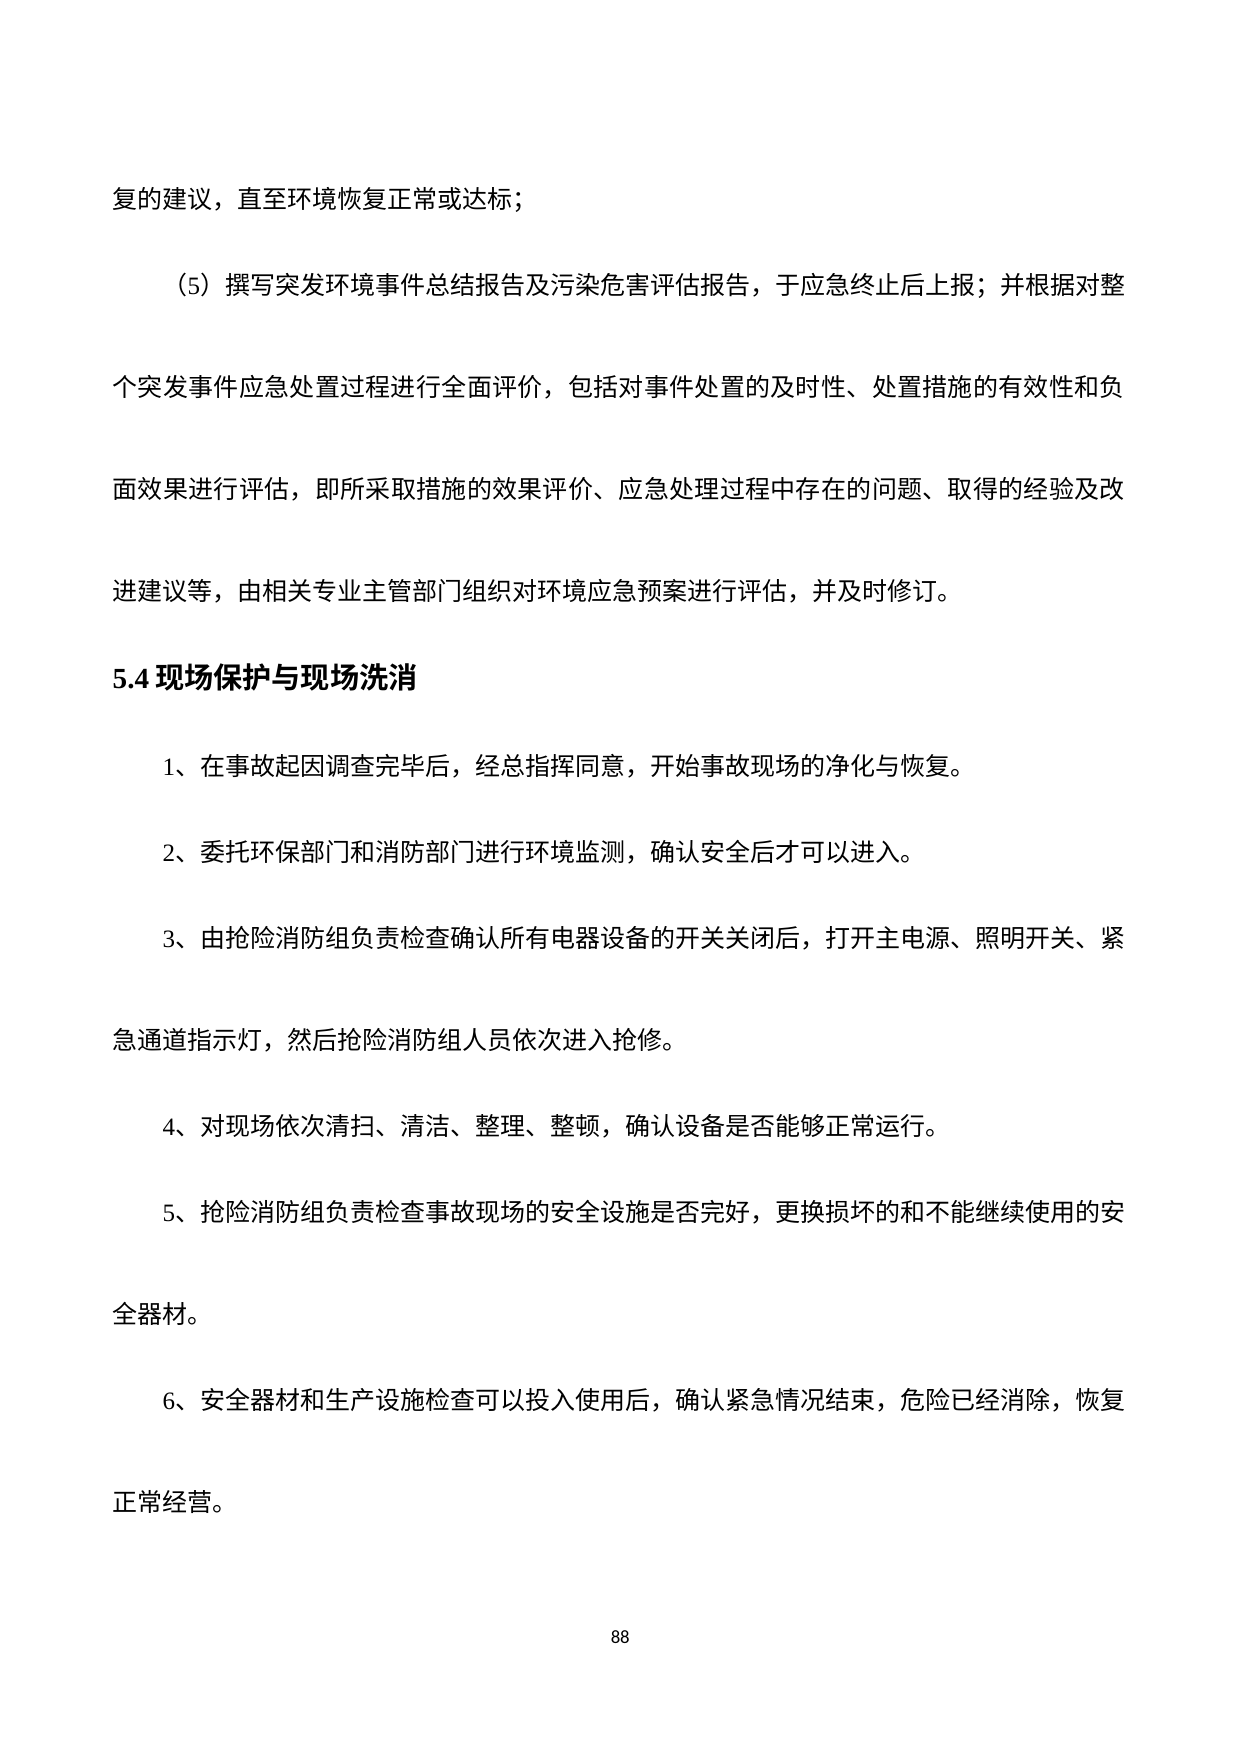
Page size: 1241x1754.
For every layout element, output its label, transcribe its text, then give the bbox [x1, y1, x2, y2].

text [112, 164, 1128, 232]
text 4、对现场依次清扫、清洁、整理、整顿，确认设备是否能够正常运行。 [112, 1091, 1128, 1158]
text 3、由抢险消防组负责检查确认所有电器设备的开关关闭后，打开主电源、照明开关、紧急通道指示灯，然后抢险消防组人员依次进入抢修。 [112, 903, 1128, 1072]
text 5、抢险消防组负责检查事故现场的安全设施是否完好，更换损坏的和不能继续使用的安全器材。 [112, 1177, 1128, 1346]
text （5）撰写突发环境事件总结报告及污染危害评估报告，于应急终止后上报；并根据对整个突发事件应急处置过程进行全面评价，包括对事件处置的及时性、处置措施的有效性和负面效果进行评估，即所采取措施的效果评价、应急处理过程中存在的问题、取得的经验及改进建议等，由相关专业主管部门组织对环境应急预案进行评估，并及时修订。 [112, 250, 1128, 623]
text 6、安全器材和生产设施检查可以投入使用后，确认紧急情况结束，危险已经消除，恢复正常经营。 [112, 1364, 1128, 1534]
text 2、委托环保部门和消防部门进行环境监测，确认安全后才可以进入。 [112, 817, 1128, 884]
text 5.4现场保护与现场洗消 [112, 642, 1128, 709]
text 1、在事故起因调查完毕后，经总指挥同意，开始事故现场的净化与恢复。 [112, 731, 1128, 798]
